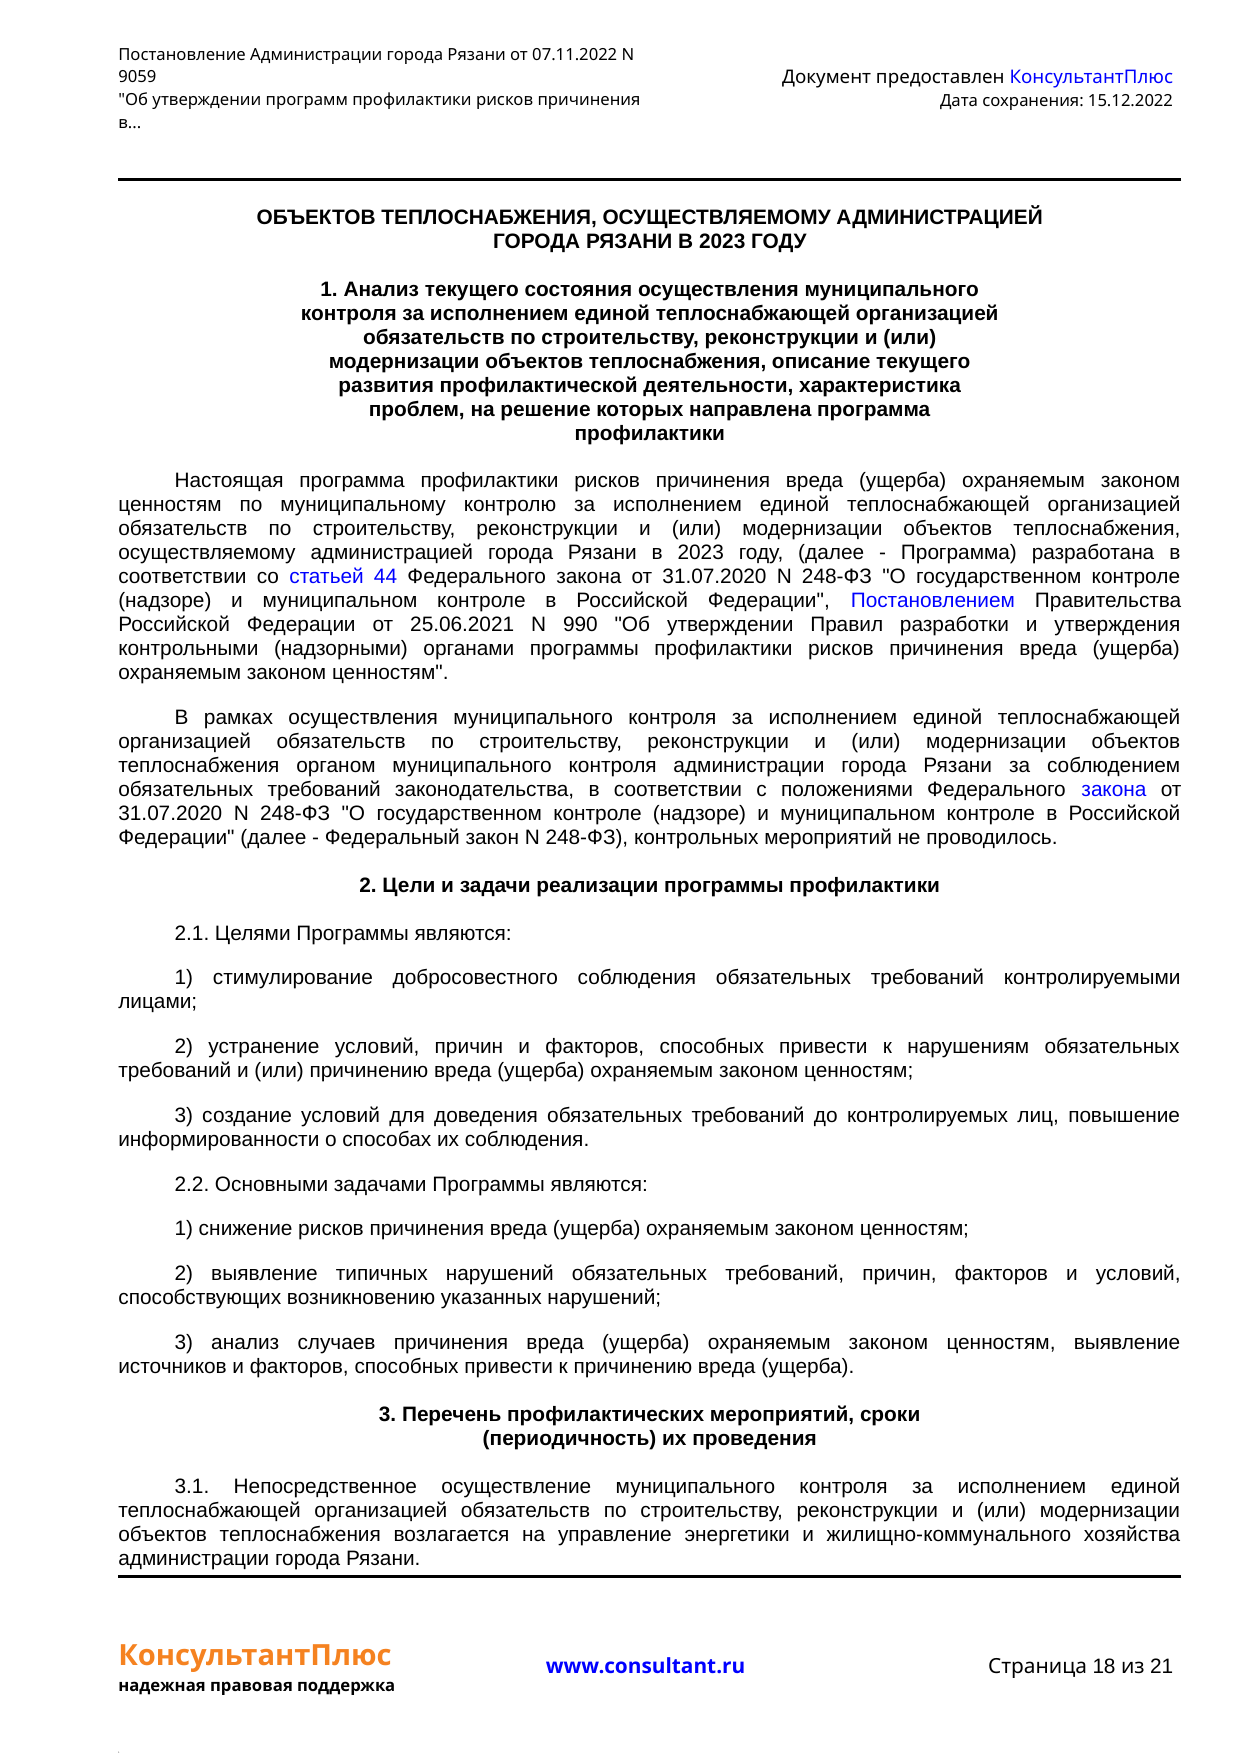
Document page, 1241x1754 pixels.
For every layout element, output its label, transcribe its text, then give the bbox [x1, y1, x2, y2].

text 3.1. Непосредственное осуществление муниципального контроля за исполнением единой теплоснабжающей организацией обязательств по строительству, реконструкции и (или) модернизации объектов теплоснабжения возлагается на управление энергетики и жилищно-коммунального хозяйства администрации города Рязани. [118, 1473, 1181, 1569]
title 2. Цели и задачи реализации программы профилактики [118, 872, 1181, 896]
title ОБЪЕКТОВ ТЕПЛОСНАБЖЕНИЯ, ОСУЩЕСТВЛЯЕМОМУ АДМИНИСТРАЦИЕЙ [118, 205, 1181, 229]
text 1) снижение рисков причинения вреда (ущерба) охраняемым законом ценностям; [118, 1216, 1181, 1240]
text 2.2. Основными задачами Программы являются: [118, 1171, 1181, 1195]
title 3. Перечень профилактических мероприятий, сроки [118, 1402, 1181, 1426]
title контроля за исполнением единой теплоснабжающей организацией [118, 301, 1181, 324]
title модернизации объектов теплоснабжения, описание текущего [118, 348, 1181, 372]
title обязательств по строительству, реконструкции и (или) [118, 324, 1181, 348]
text 2) выявление типичных нарушений обязательных требований, причин, факторов и условий, способствующих возникновению указанных нарушений; [118, 1261, 1181, 1309]
text 3) создание условий для доведения обязательных требований до контролируемых лиц, повышение информированности о способах их соблюдения. [118, 1103, 1181, 1151]
text В рамках осуществления муниципального контроля за исполнением единой теплоснабжающей организацией обязательств по строительству, реконструкции и (или) модернизации объектов теплоснабжения органом муниципального контроля администрации города Рязани за соблюдением обязательных требований законодательства, в соответствии с положениями Федерального закона от 31.07.2020 N 248-ФЗ "О государственном контроле (надзоре) и муниципальном контроле в Российской Федерации" (далее - Федеральный закон N 248-ФЗ), контрольных мероприятий не проводилось. [118, 705, 1181, 848]
title 1. Анализ текущего состояния осуществления муниципального [118, 277, 1181, 301]
text 2.1. Целями Программы являются: [118, 920, 1181, 944]
text 3) анализ случаев причинения вреда (ущерба) охраняемым законом ценностям, выявление источников и факторов, способных привести к причинению вреда (ущерба). [118, 1330, 1181, 1378]
title развития профилактической деятельности, характеристика [118, 372, 1181, 396]
text 2) устранение условий, причин и факторов, способных привести к нарушениям обязательных требований и (или) причинению вреда (ущерба) охраняемым законом ценностям; [118, 1034, 1181, 1082]
text Настоящая программа профилактики рисков причинения вреда (ущерба) охраняемым законом ценностям по муниципальному контролю за исполнением единой теплоснабжающей организацией обязательств по строительству, реконструкции и (или) модернизации объектов теплоснабжения, осуществляемому администрацией города Рязани в 2023 году, (далее - Программа) разработана в соответствии со статьей 44 Федерального закона от 31.07.2020 N 248-ФЗ "О государственном контроле (надзоре) и муниципальном контроле в Российской Федерации", Постановлением Правительства Российской Федерации от 25.06.2021 N 990 "Об утверждении Правил разработки и утверждения контрольными (надзорными) органами программы профилактики рисков причинения вреда (ущерба) охраняемым законом ценностям". [118, 468, 1181, 684]
title проблем, на решение которых направлена программа [118, 396, 1181, 420]
title профилактики [118, 420, 1181, 444]
text 1) стимулирование добросовестного соблюдения обязательных требований контролируемыми лицами; [118, 965, 1181, 1013]
title (периодичность) их проведения [118, 1426, 1181, 1449]
title ГОРОДА РЯЗАНИ В 2023 ГОДУ [118, 229, 1181, 253]
